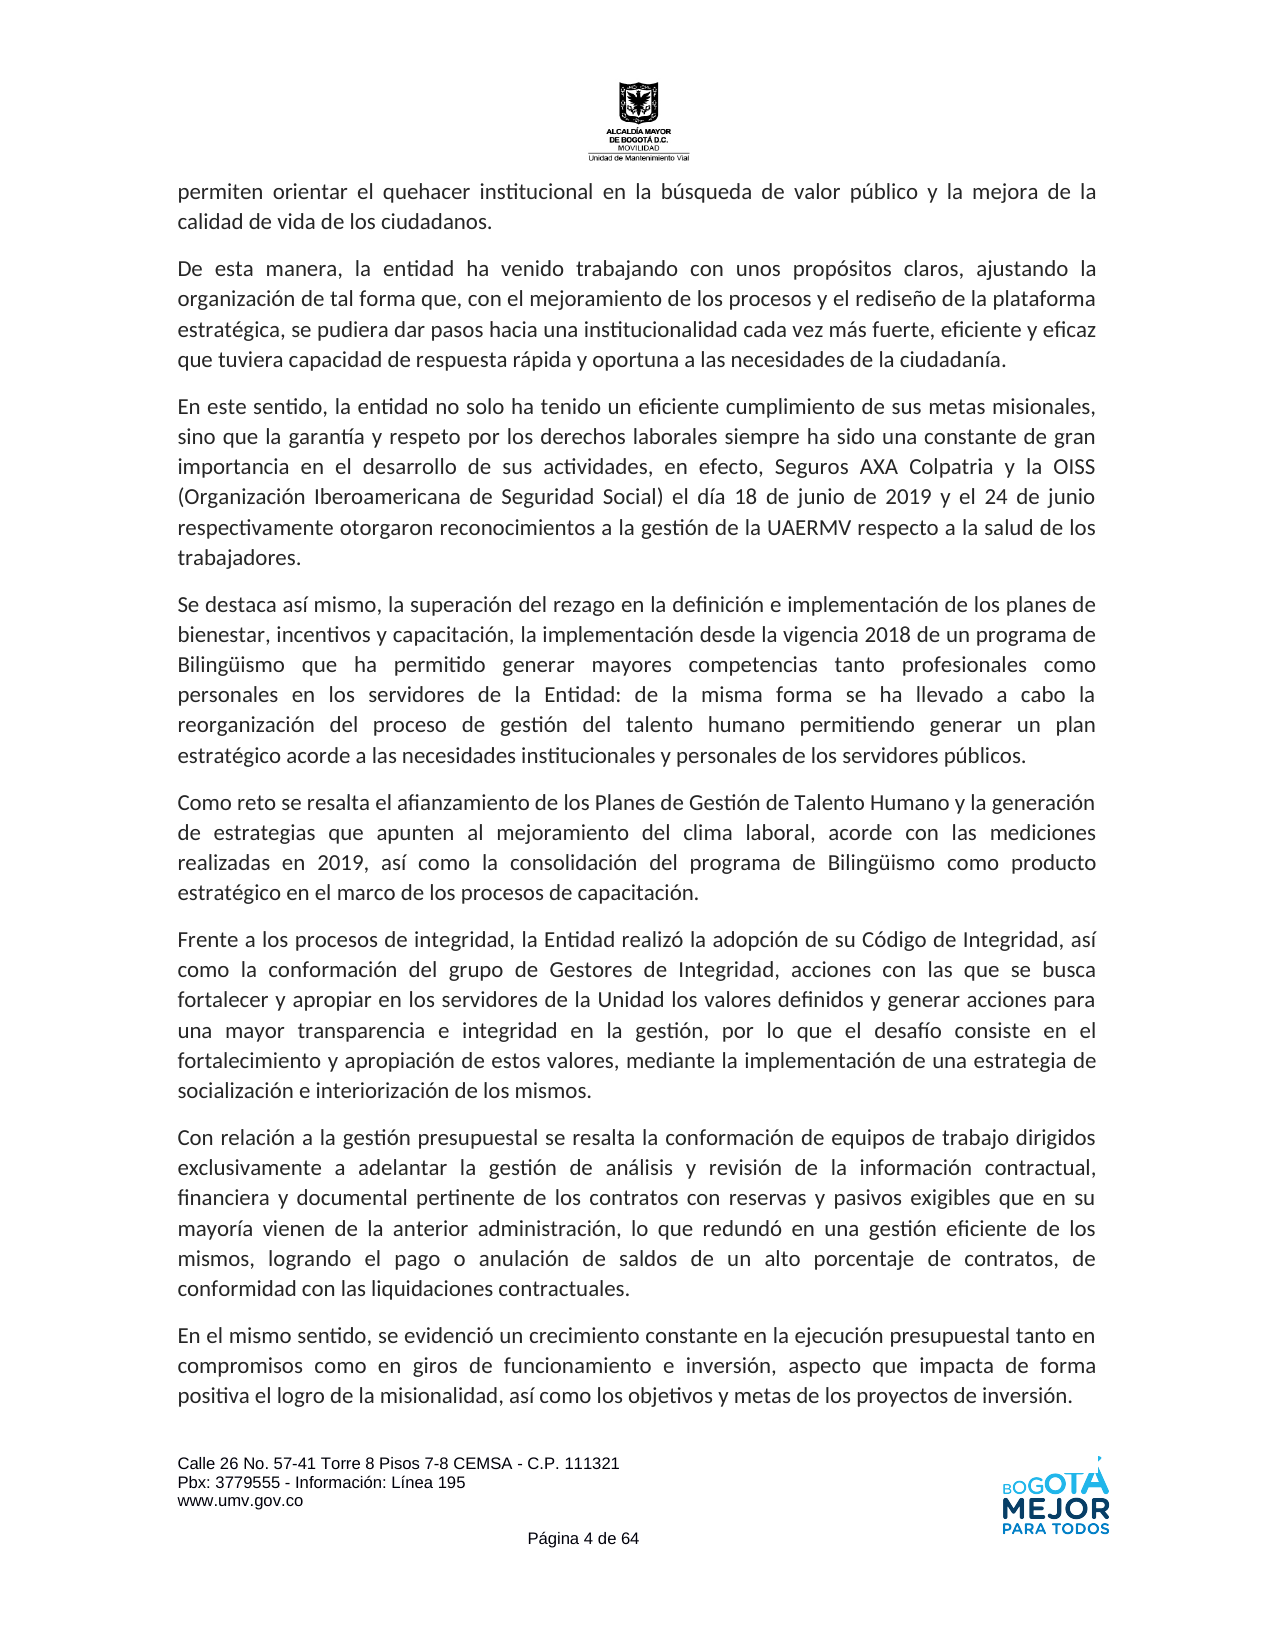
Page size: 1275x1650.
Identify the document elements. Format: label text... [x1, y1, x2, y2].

picture [582, 73, 693, 165]
text Frente a los procesos de integridad, la Entidad realizó la adopción de su Código de Integridad, así como la conformación del grupo de Gestores de Integridad, acciones con las que se busca fortalecer y apropiar en los servidores de la Unidad los valores definidos y generar acciones para una mayor transparencia e integridad en la gestión, por lo que el desafío consiste en el fortalecimiento y apropiación de estos valores, mediante la implementación de una estrategia de socialización e interiorización de los mismos. [177, 925, 1098, 1104]
picture [997, 1455, 1128, 1545]
text Como reto se resalta el afianzamiento de los Planes de Gestión de Talento Humano y la generación de estrategias que apunten al mejoramiento del clima laboral, acorde con las mediciones realizadas en 2019, así como la consolidación del programa de Bilingüismo como producto estratégico en el marco de los procesos de capacitación. [177, 788, 1098, 906]
text En el mismo sentido, se evidenció un crecimiento constante en la ejecución presupuestal tanto en compromisos como en giros de funcionamiento e inversión, aspecto que impacta de forma positiva el logro de la misionalidad, así como los objetivos y metas de los proyectos de inversión. [177, 1321, 1098, 1409]
text De esta manera, la entidad ha venido trabajando con unos propósitos claros, ajustando la organización de tal forma que, con el mejoramiento de los procesos y el rediseño de la plataforma estratégica, se pudiera dar pasos hacia una institucionalidad cada vez más fuerte, eficiente y eficaz que tuviera capacidad de respuesta rápida y oportuna a las necesidades de la ciudadanía. [177, 254, 1098, 373]
text Se destaca así mismo, la superación del rezago en la definición e implementación de los planes de bienestar, incentivos y capacitación, la implementación desde la vigencia 2018 de un programa de Bilingüismo que ha permitido generar mayores competencias tanto profesionales como personales en los servidores de la Entidad: de la misma forma se ha llevado a cabo la reorganización del proceso de gestión del talento humano permitiendo generar un plan estratégico acorde a las necesidades institucionales y personales de los servidores públicos. [177, 590, 1098, 769]
text Con relación a la gestión presupuestal se resalta la conformación de equipos de trabajo dirigidos exclusivamente a adelantar la gestión de análisis y revisión de la información contractual, financiera y documental pertinente de los contratos con reservas y pasivos exigibles que en su mayoría vienen de la anterior administración, lo que redundó en una gestión eficiente de los mismos, logrando el pago o anulación de saldos de un alto porcentaje de contratos, de conformidad con las liquidaciones contractuales. [177, 1123, 1098, 1302]
text En este sentido, la entidad no solo ha tenido un eficiente cumplimiento de sus metas misionales, sino que la garantía y respeto por los derechos laborales siempre ha sido una constante de gran importancia en el desarrollo de sus actividades, en efecto, Seguros AXA Colpatria y la OISS (Organización Iberoamericana de Seguridad Social) el día 18 de junio de 2019 y el 24 de junio respectivamente otorgaron reconocimientos a la gestión de la UAERMV respecto a la salud de los trabajadores. [177, 392, 1098, 571]
